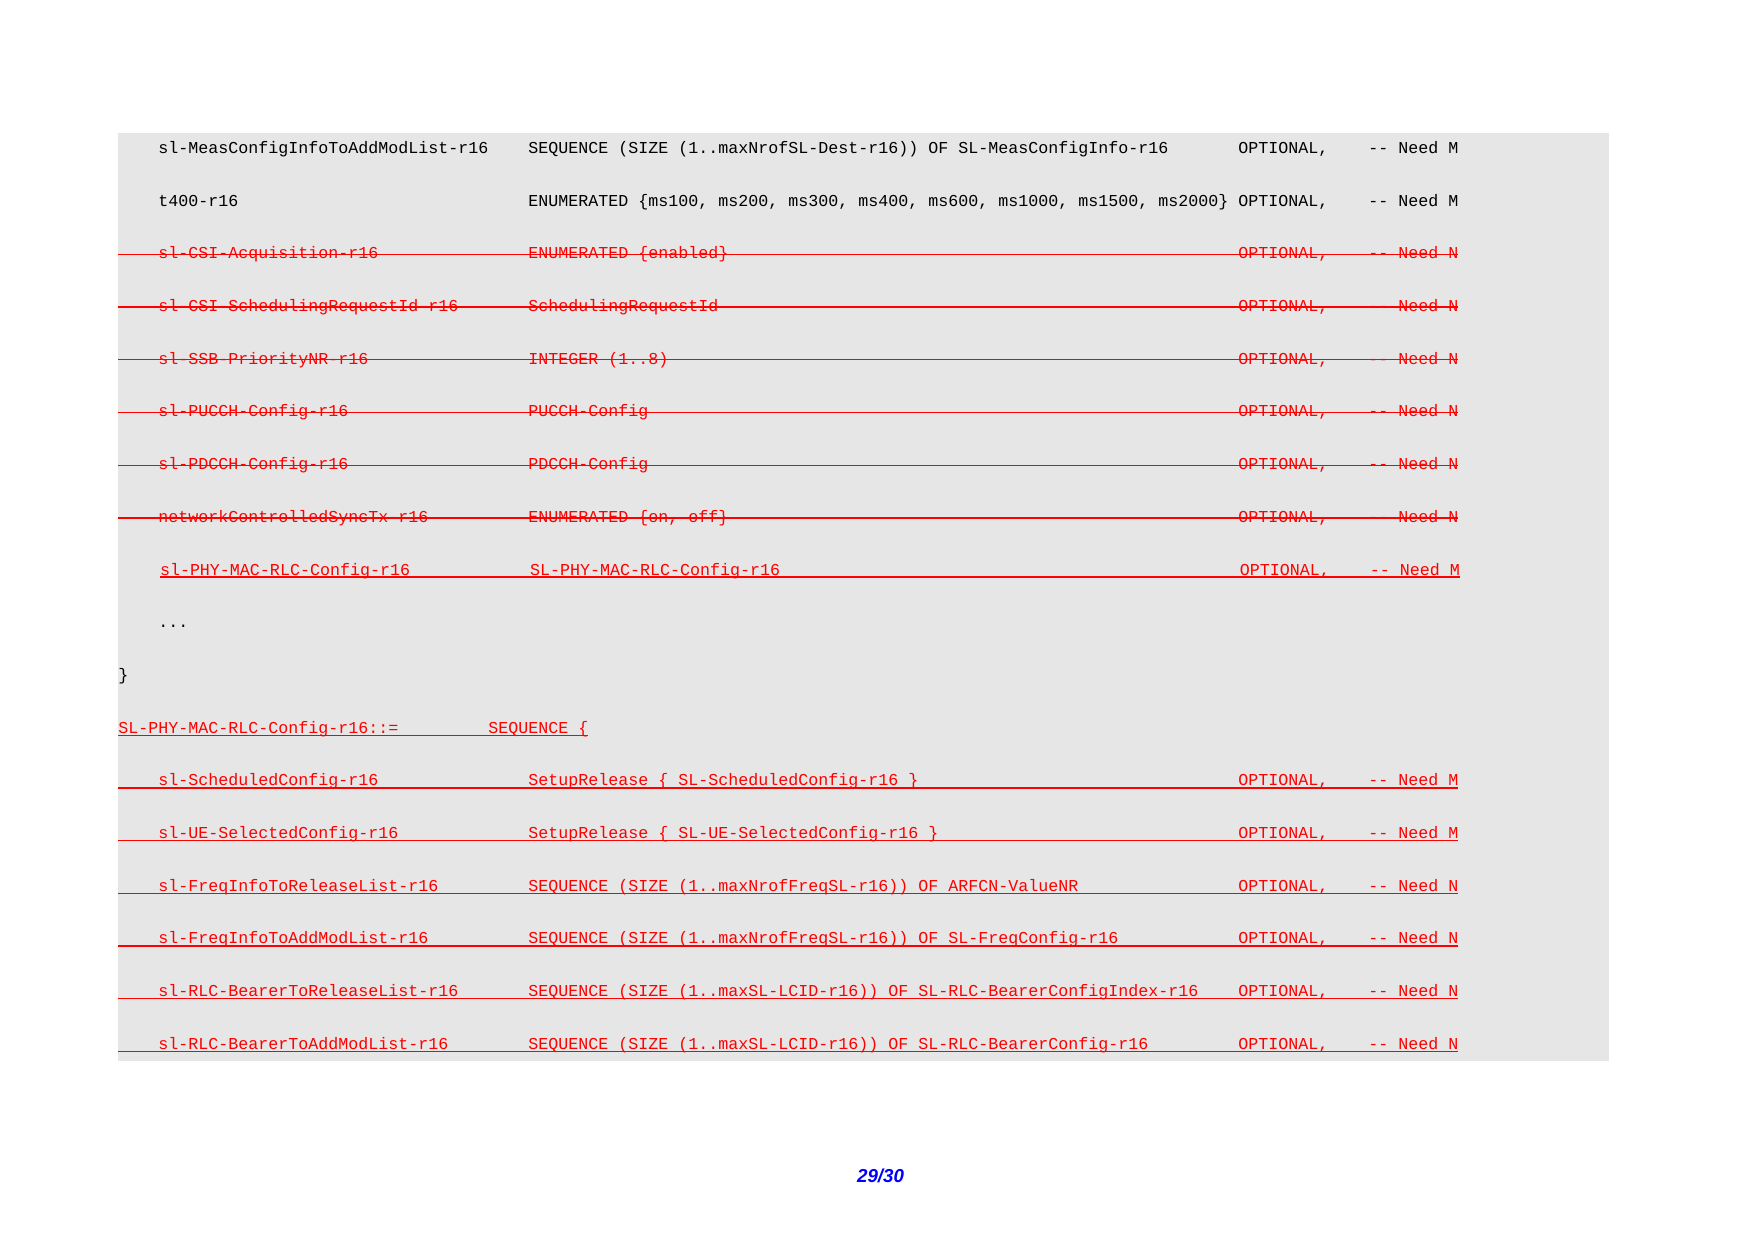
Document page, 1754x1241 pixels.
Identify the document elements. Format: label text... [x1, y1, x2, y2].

text sl-RLC-BearerToReleaseList-r16 SEQUENCE (SIZE (1..maxSL-LCID-r16)) OF SL-RLC-BearerConfigIndex-r16 OPTIONAL, -- Need N [118, 976, 1609, 1008]
text SL-PHY-MAC-RLC-Config-r16::= SEQUENCE { [118, 712, 1609, 745]
text sl-CSI-SchedulingRequestId-r16 SchedulingRequestId OPTIONAL, -- Need N [118, 291, 1609, 323]
text sl-SSB-PriorityNR-r16 INTEGER (1..8) OPTIONAL, -- Need N [118, 343, 1609, 376]
text ... [118, 607, 1609, 639]
text networkControlledSyncTx-r16 ENUMERATED {on, off} OPTIONAL, -- Need N [118, 502, 1609, 534]
text t400-r16 ENUMERATED {ms100, ms200, ms300, ms400, ms600, ms1000, ms1500, ms2000} OPTIONAL, -- Need M [118, 185, 1609, 218]
text sl-PUCCH-Config-r16 PUCCH-Config OPTIONAL, -- Need N [118, 396, 1609, 429]
text sl-FreqInfoToAddModList-r16 SEQUENCE (SIZE (1..maxNrofFreqSL-r16)) OF SL-FreqConfig-r16 OPTIONAL, -- Need N [118, 923, 1609, 956]
text } [118, 660, 1609, 692]
text sl-MeasConfigInfoToAddModList-r16 SEQUENCE (SIZE (1..maxNrofSL-Dest-r16)) OF SL-MeasConfigInfo-r16 OPTIONAL, -- Need M [118, 133, 1609, 165]
text sl-FreqInfoToReleaseList-r16 SEQUENCE (SIZE (1..maxNrofFreqSL-r16)) OF ARFCN-ValueNR OPTIONAL, -- Need N [118, 871, 1609, 903]
text sl-UE-SelectedConfig-r16 SetupRelease { SL-UE-SelectedConfig-r16 } OPTIONAL, -- Need M [118, 818, 1609, 850]
text sl-RLC-BearerToAddModList-r16 SEQUENCE (SIZE (1..maxSL-LCID-r16)) OF SL-RLC-BearerConfig-r16 OPTIONAL, -- Need N [118, 1029, 1609, 1061]
text sl-ScheduledConfig-r16 SetupRelease { SL-ScheduledConfig-r16 } OPTIONAL, -- Need M [118, 765, 1609, 798]
text sl-CSI-Acquisition-r16 ENUMERATED {enabled} OPTIONAL, -- Need N [118, 238, 1609, 271]
text sl-PDCCH-Config-r16 PDCCH-Config OPTIONAL, -- Need N [118, 449, 1609, 481]
text sl-PHY-MAC-RLC-Config-r16 SL-PHY-MAC-RLC-Config-r16 OPTIONAL, -- Need M [118, 554, 1609, 587]
